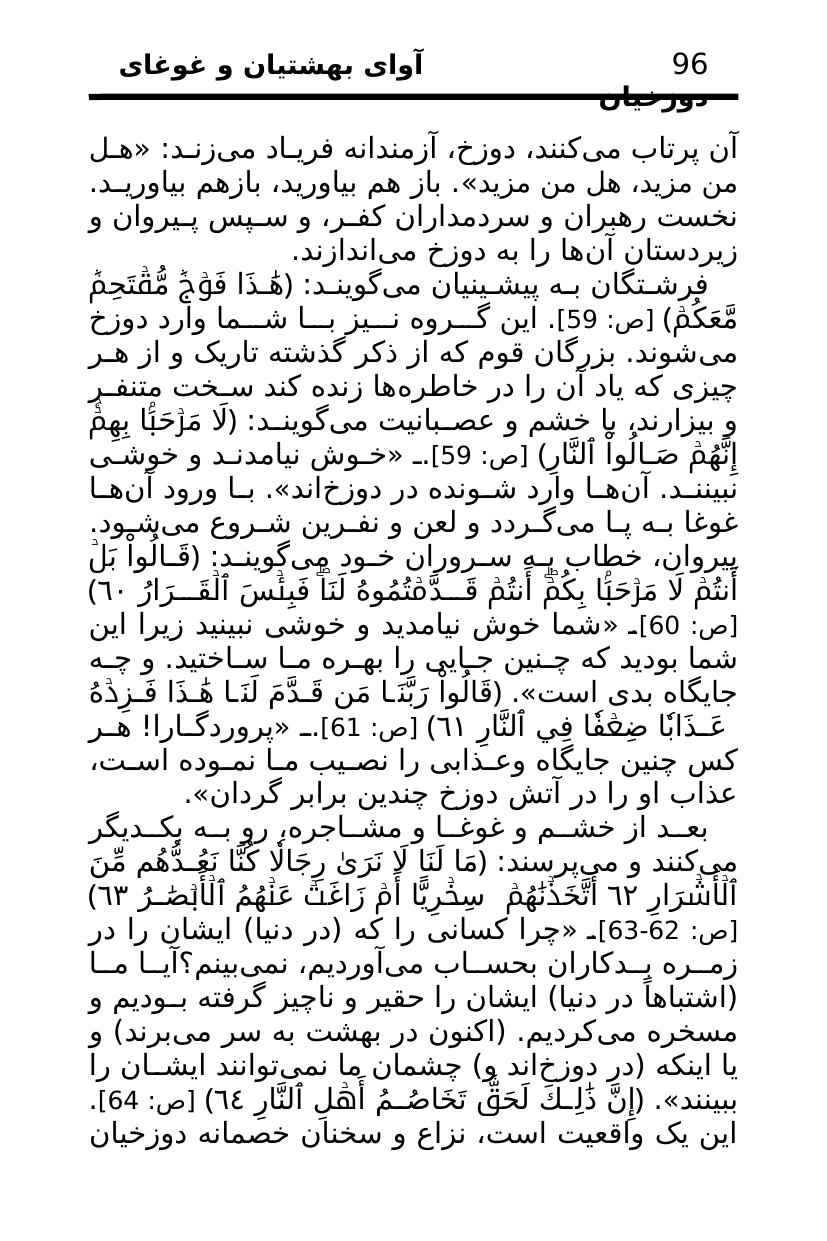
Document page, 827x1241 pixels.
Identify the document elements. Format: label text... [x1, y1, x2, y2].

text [89, 132, 738, 267]
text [89, 811, 738, 1150]
text فرشتگان به پیشینیان می‌گویند: ﴿هَٰذَا فَوۡجٞ مُّقۡتَحِمٞ مَّعَكُمۡ﴾ [ص: 59]. این گروه نیز با شما وارد دوزخ می‌شوند. بزرگان قوم که از ذکر گذشته تاریک و از هر چیزی که یاد آن را در خاطره‌ها زنده کند سخت متنفر و بیزارند، با خشم و عصبانیت می‌گویند: ﴿لَا مَرۡحَبَۢا بِهِمۡۚ إِنَّهُمۡ صَالُواْ ٱلنَّارِ﴾ [ص: 59]. «خوش نیامدند و خوشی نبینند. آن‌ها وارد شونده در دوزخ‌اند». با ورود آن‌ها غوغا به پا می‌گردد و لعن و نفرین شروع می‌شود. پیروان، خطاب به سروران خود می‌گویند: ﴿قَالُواْ بَلۡ أَنتُمۡ لَا مَرۡحَبَۢا بِكُمۡۖ أَنتُمۡ قَدَّمۡتُمُوهُ لَنَاۖ فَبِئۡسَ ٱلۡقَرَارُ ٦٠﴾ [ص: 60]. «شما خوش نیامدید و خوشی نبینید زیرا این شما بودید که چنین جایی را بهره ما ساختید. و چه جایگاه بدی است». ﴿قَالُواْ رَبَّنَا مَن قَدَّمَ لَنَا هَٰذَا فَزِدۡهُ عَذَابٗا ضِعۡفٗا فِي ٱلنَّارِ ٦١﴾ [ص: 61]. «پروردگارا! هر کس چنین جایگاه وعذابی را نصیب ما نموده است، عذاب او را در آتش دوزخ چندین برابر گردان». [89, 267, 738, 811]
